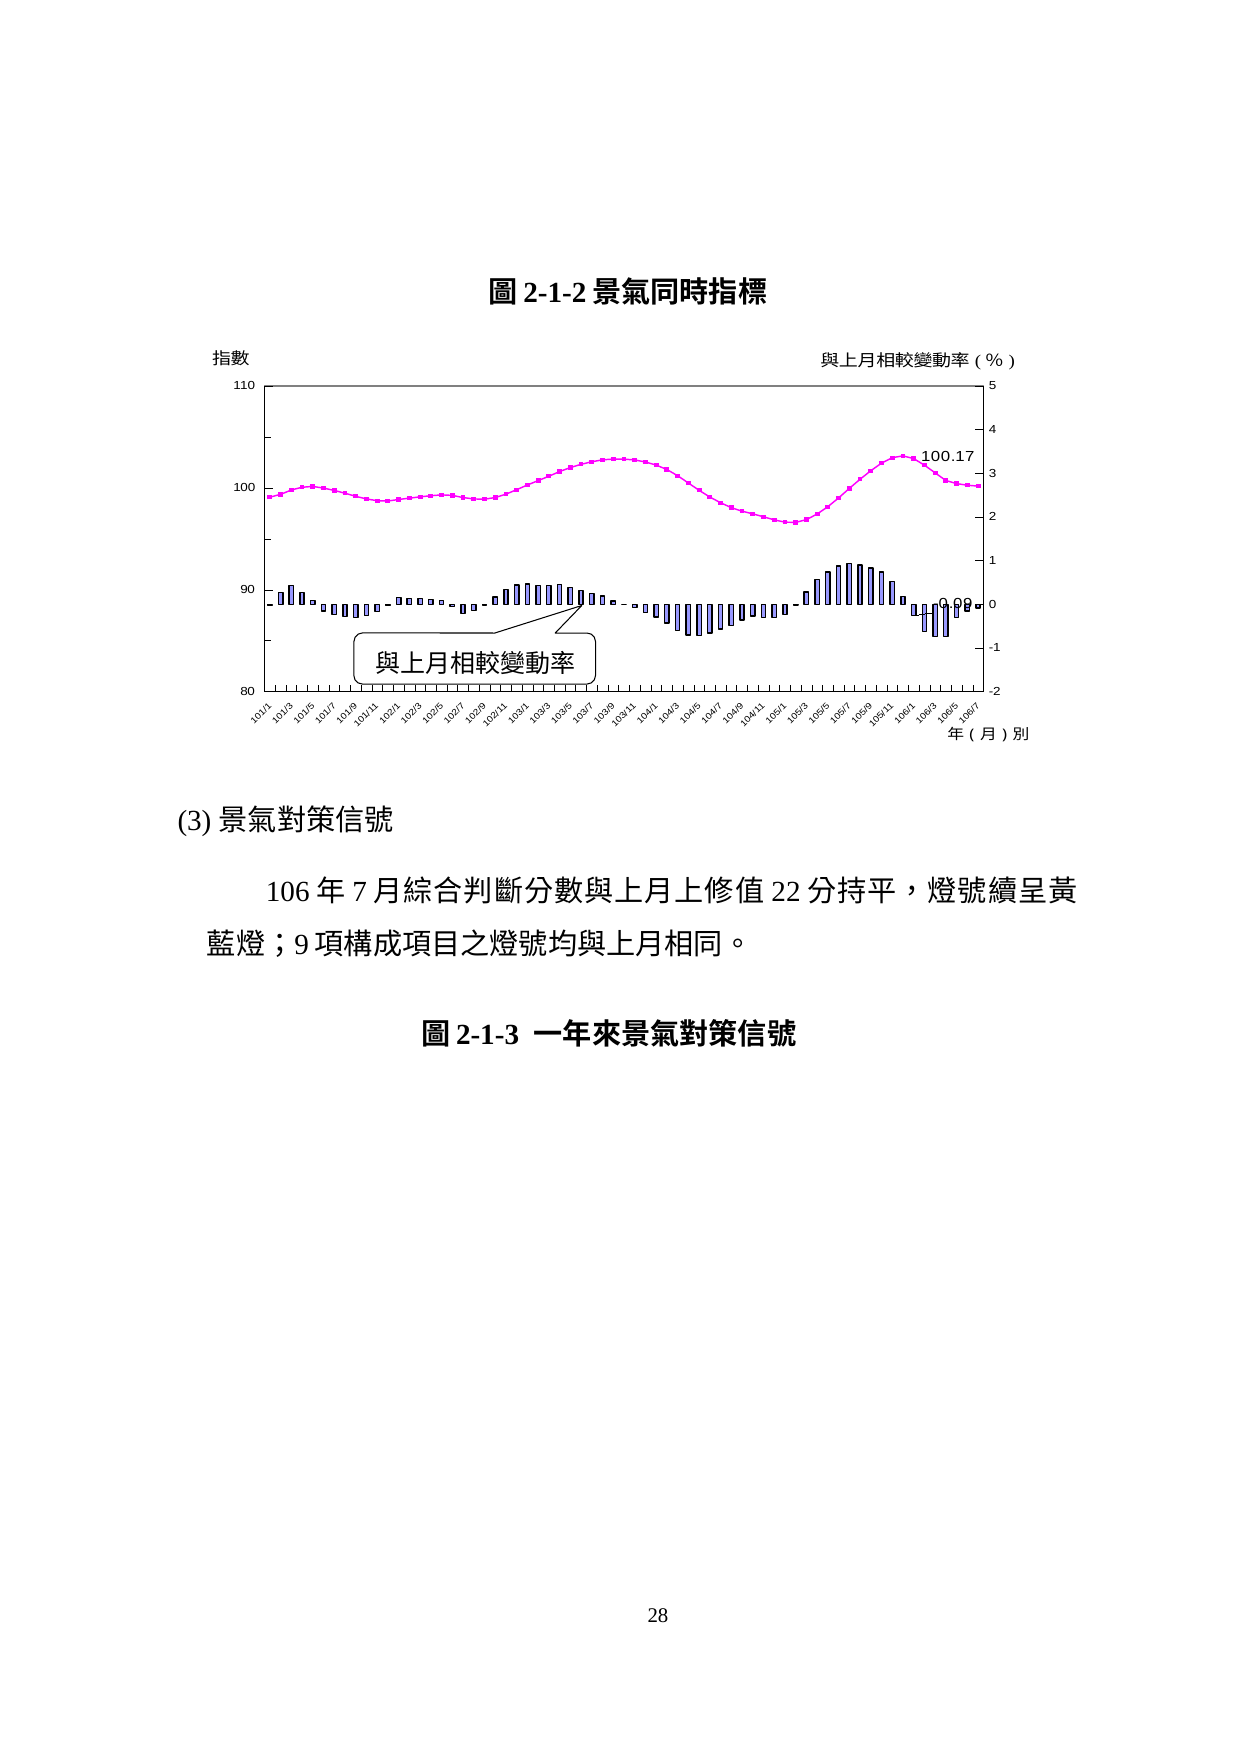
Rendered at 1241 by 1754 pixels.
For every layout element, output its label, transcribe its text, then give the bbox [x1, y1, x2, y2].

text 圖2-1-3 一年來景氣對策信號 [177, 1011, 1059, 1053]
text 圖2-1-2景氣同時指標 [177, 269, 1078, 311]
text 106年7月綜合判斷分數與上月上修值22分持平，燈號續呈黃藍燈；9項構成項目之燈號均與上月相同。 [207, 868, 1078, 963]
text (3) 景氣對策信號 [177, 796, 1063, 838]
